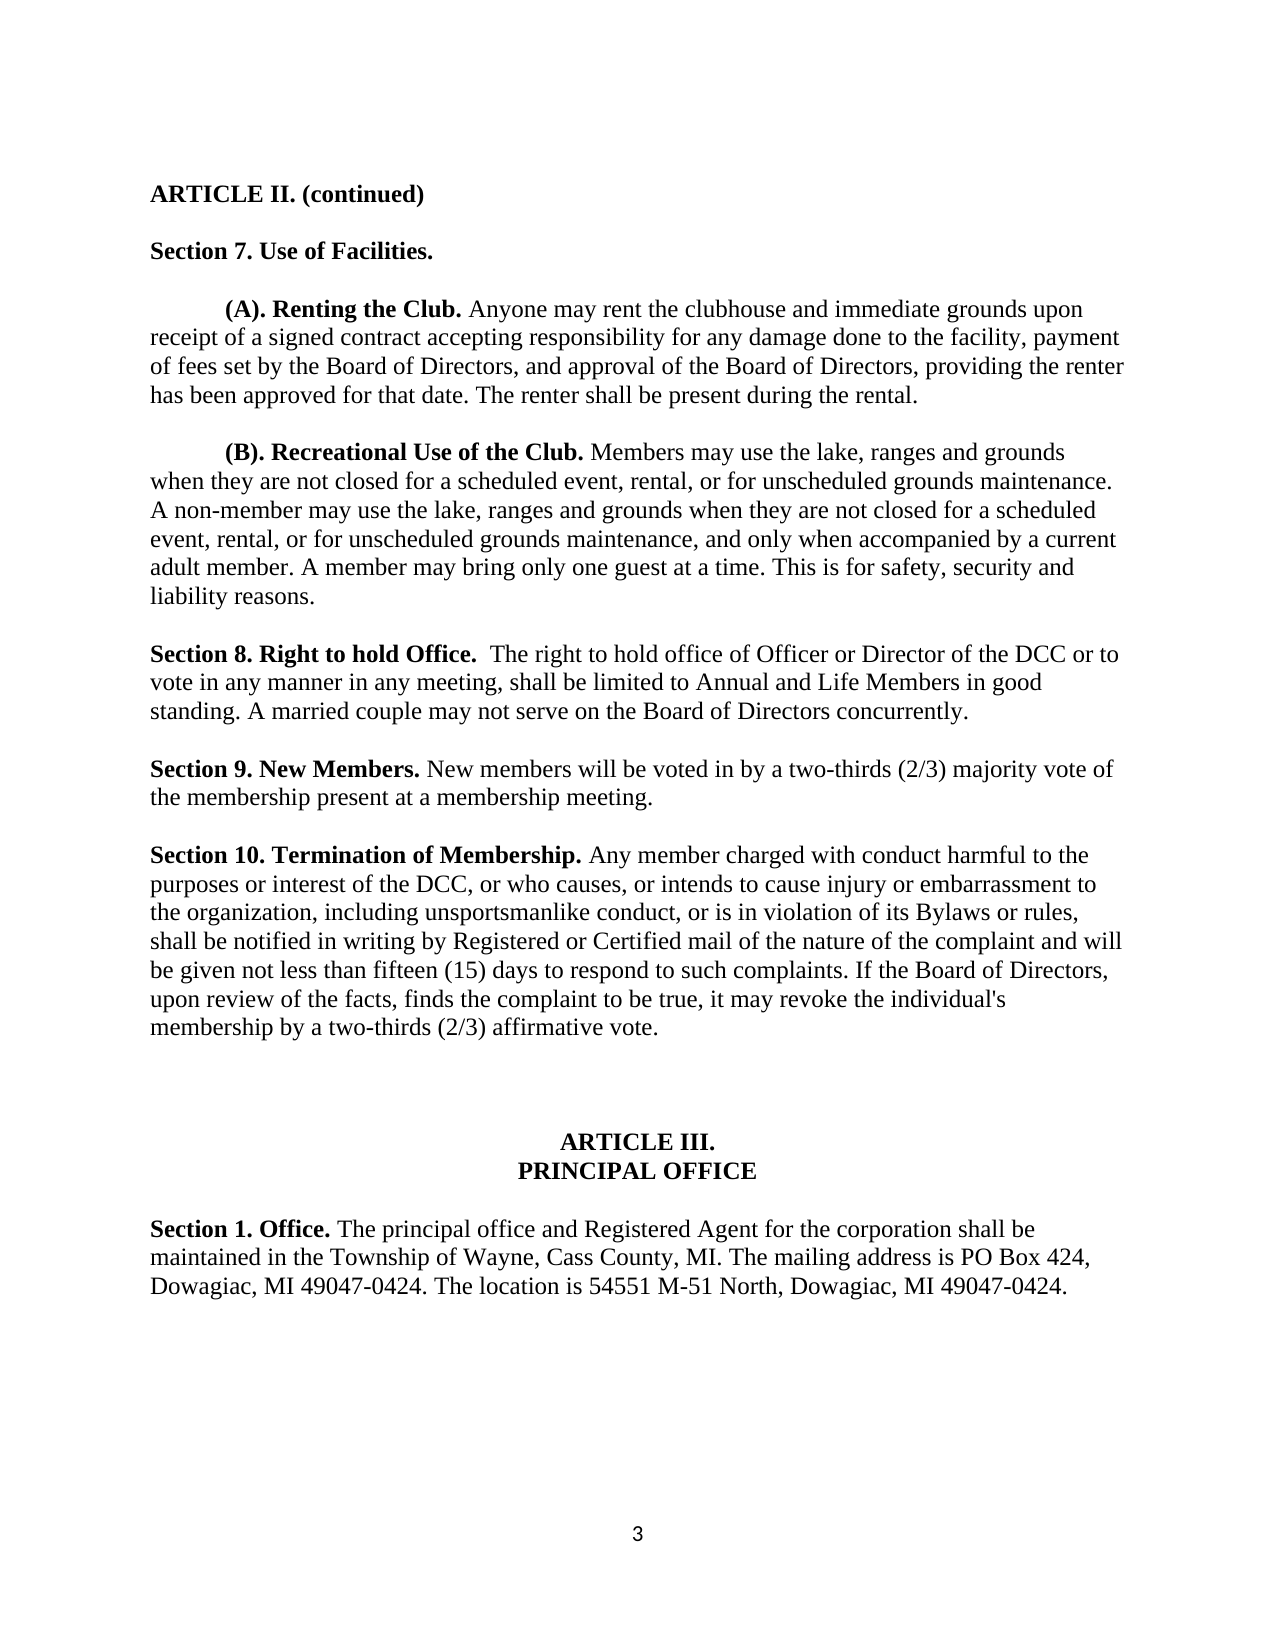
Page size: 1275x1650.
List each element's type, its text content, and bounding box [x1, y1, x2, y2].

text Section 8. Right to hold Office. The right to hold office of Officer or Director of the DCC or to vote in any manner in any meeting, shall be limited to Annual and Life Members in good standing. A married couple may not serve on the Board of Directors concurrently. [150, 639, 1125, 725]
text Section 9. New Members. New members will be voted in by a two-thirds (2/3) majority vote of the membership present at a membership meeting. [150, 754, 1125, 811]
text (B). Recreational Use of the Club. Members may use the lake, ranges and grounds when they are not closed for a scheduled event, rental, or for unscheduled grounds maintenance. A non-member may use the lake, ranges and grounds when they are not closed for a scheduled event, rental, or for unscheduled grounds maintenance, and only when accompanied by a current adult member. A member may bring only one guest at a time. This is for safety, security and liability reasons. [150, 437, 1125, 610]
text ARTICLE III. [150, 1127, 1125, 1156]
text Section 7. Use of Facilities. [150, 236, 1125, 265]
text ARTICLE II. (continued) [150, 179, 1125, 207]
text Section 10. Termination of Membership. Any member charged with conduct harmful to the purposes or interest of the DCC, or who causes, or intends to cause injury or embarrassment to the organization, including unsportsmanlike conduct, or is in violation of its Bylaws or rules, shall be notified in writing by Registered or Certified mail of the nature of the complaint and will be given not less than fifteen (15) days to respond to such complaints. If the Board of Directors, upon review of the facts, finds the complaint to be true, it may revoke the individual's membership by a two-thirds (2/3) affirmative vote. [150, 840, 1125, 1041]
text (A). Renting the Club. Anyone may rent the clubhouse and immediate grounds upon receipt of a signed contract accepting responsibility for any damage done to the facility, payment of fees set by the Board of Directors, and approval of the Board of Directors, providing the renter has been approved for that date. The renter shall be present during the rental. [150, 294, 1125, 409]
text PRINCIPAL OFFICE [150, 1156, 1125, 1185]
text Section 1. Office. The principal office and Registered Agent for the corporation shall be maintained in the Township of Wayne, Cass County, MI. The mailing address is PO Box 424, Dowagiac, MI 49047-0424. The location is 54551 M-51 North, Dowagiac, MI 49047-0424. [150, 1214, 1125, 1300]
